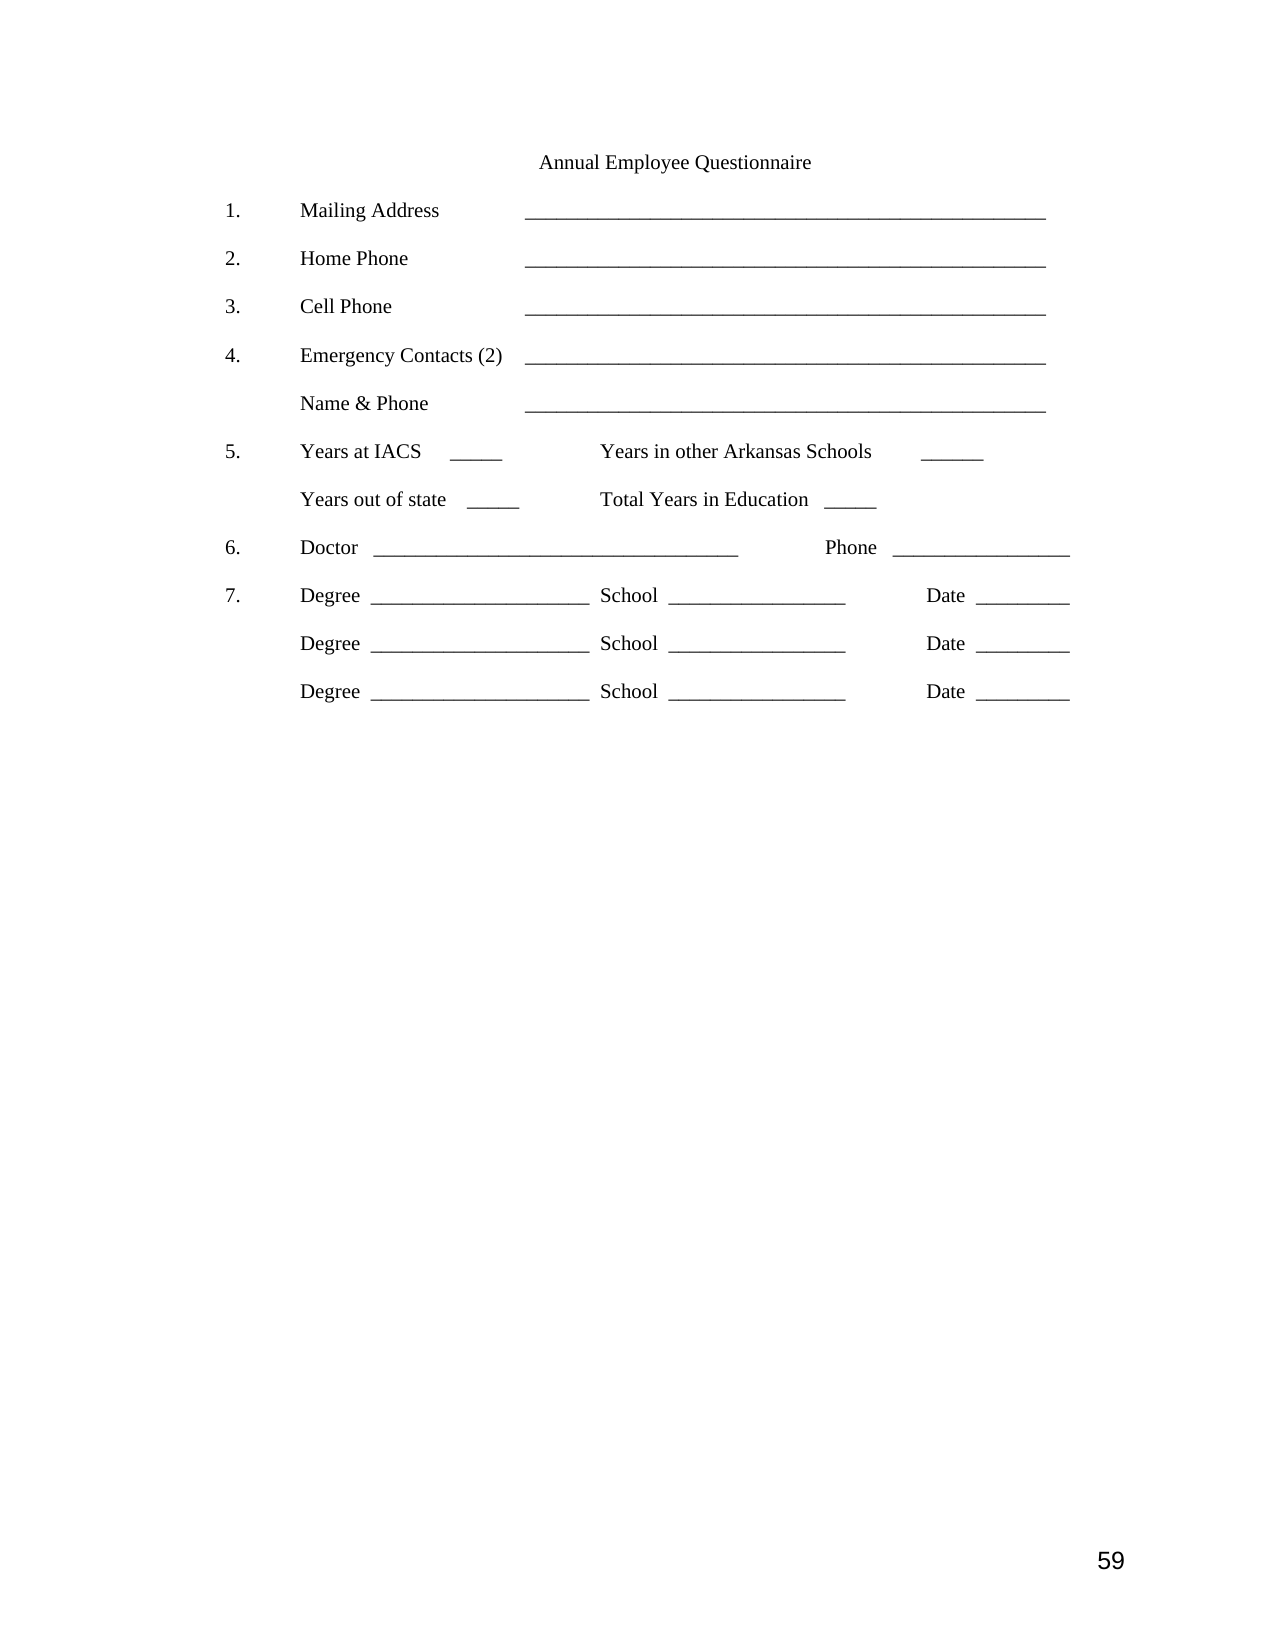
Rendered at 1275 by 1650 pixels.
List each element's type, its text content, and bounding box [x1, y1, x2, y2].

text 7. Degree _____________________ School _________________ Date _________ [225, 583, 1125, 607]
text 6. Doctor ___________________________________ Phone _________________ [225, 535, 1125, 559]
text Annual Employee Questionnaire [225, 150, 1125, 174]
text Degree _____________________ School _________________ Date _________ [225, 631, 1125, 655]
text Degree _____________________ School _________________ Date _________ [225, 679, 1125, 703]
text Name & Phone __________________________________________________ [225, 391, 1125, 415]
text 2. Home Phone __________________________________________________ [225, 246, 1125, 270]
text Years out of state _____ Total Years in Education _____ [225, 487, 1125, 511]
text 4. Emergency Contacts (2) __________________________________________________ [225, 342, 1125, 367]
text 3. Cell Phone __________________________________________________ [225, 294, 1125, 318]
text 5. Years at IACS _____ Years in other Arkansas Schools ______ [225, 439, 1125, 463]
text 1. Mailing Address __________________________________________________ [225, 198, 1125, 222]
